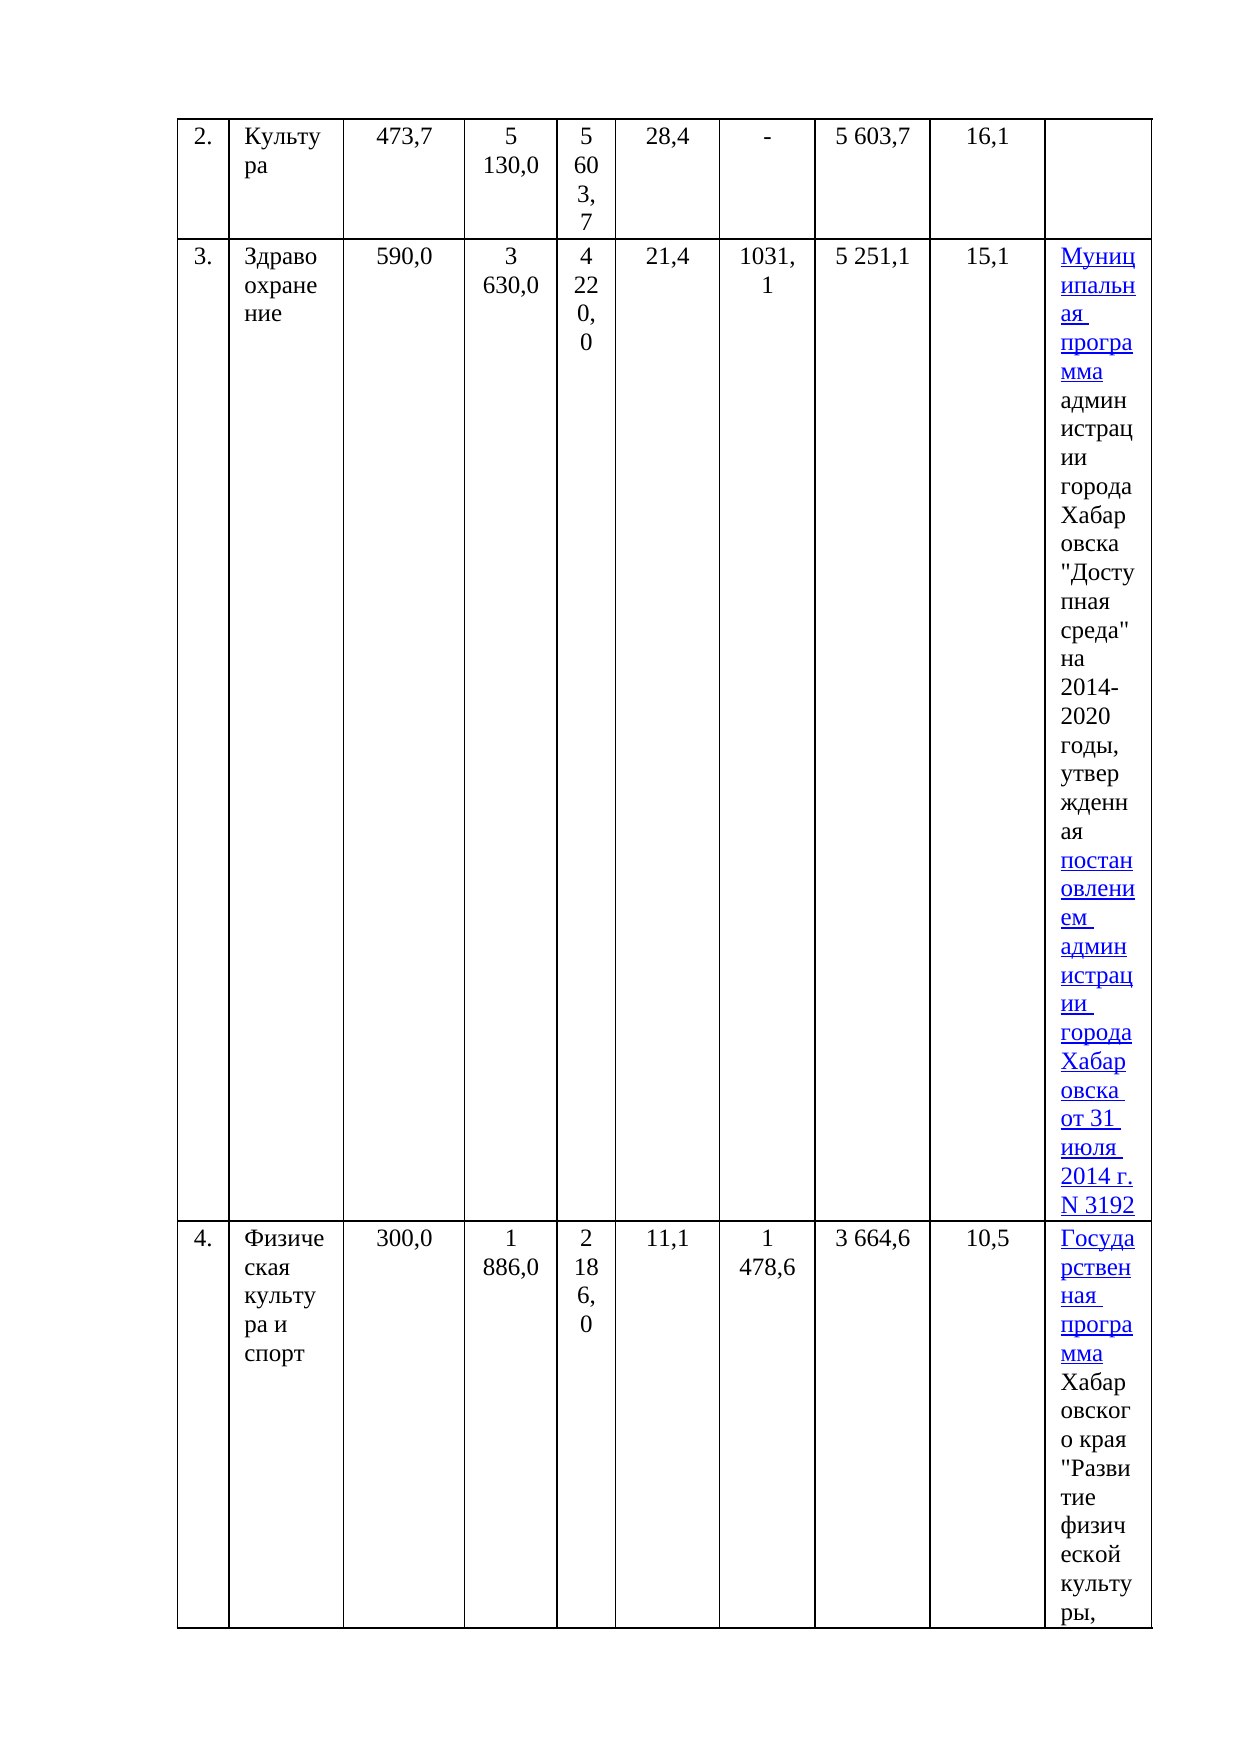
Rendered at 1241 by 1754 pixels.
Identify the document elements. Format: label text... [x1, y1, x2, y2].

table_cell Муниципальная программа администрации города Хабаровска "Доступная среда" на 2014-2020 годы, утвержденная постановлением администрации города Хабаровска от 31 июля 2014 г. N 3192 [1046, 240, 1151, 1220]
table_cell 2. [178, 120, 228, 238]
table_cell 5 603,7 [558, 120, 615, 238]
table_cell 15,1 [931, 240, 1044, 1220]
table_cell Культура [230, 120, 343, 238]
table_cell 28,4 [616, 120, 719, 238]
table_cell 473,7 [344, 120, 464, 238]
table_cell 590,0 [344, 240, 464, 1220]
table_cell 4. [178, 1222, 228, 1627]
table_cell 300,0 [344, 1222, 464, 1627]
table_cell 3 630,0 [465, 240, 556, 1220]
table_cell 11,1 [616, 1222, 719, 1627]
table_cell 16,1 [931, 120, 1044, 238]
table_cell 5 603,7 [816, 120, 929, 238]
table_cell 1 478,6 [720, 1222, 814, 1627]
table_cell 4 220,0 [558, 240, 615, 1220]
table_cell 3. [178, 240, 228, 1220]
table_cell [1046, 120, 1151, 238]
table_cell 5 130,0 [465, 120, 556, 238]
table_cell 10,5 [931, 1222, 1044, 1627]
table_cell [1046, 1222, 1151, 1627]
table_cell 1031,1 [720, 240, 814, 1220]
table_cell 21,4 [616, 240, 719, 1220]
table_cell - [720, 120, 814, 238]
table_cell 5 251,1 [816, 240, 929, 1220]
table_cell 1 886,0 [465, 1222, 556, 1627]
table_cell 3 664,6 [816, 1222, 929, 1627]
table_cell 2 186,0 [558, 1222, 615, 1627]
table_cell Здравоохранение [230, 240, 343, 1220]
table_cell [230, 1222, 343, 1627]
